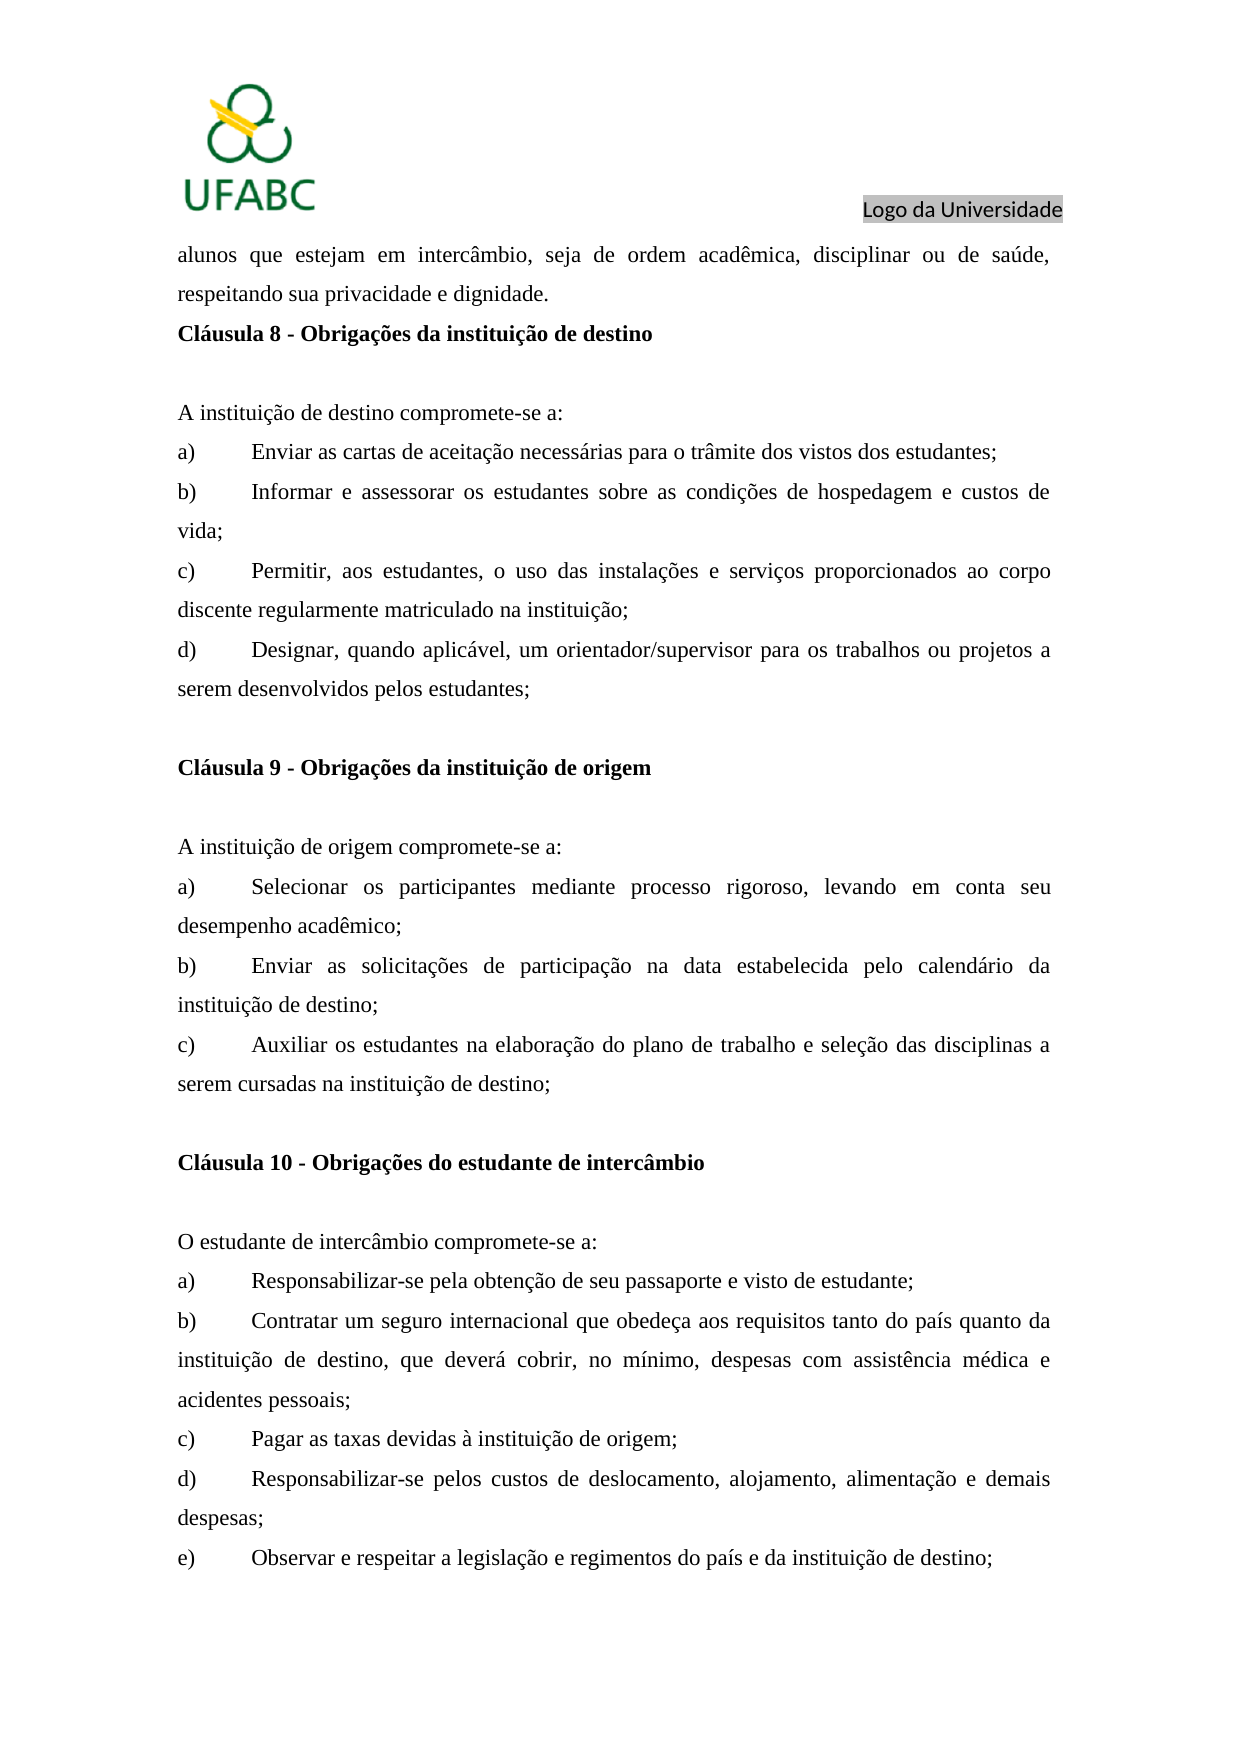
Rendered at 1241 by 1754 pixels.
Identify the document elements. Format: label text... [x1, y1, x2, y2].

picture [177, 73, 326, 218]
